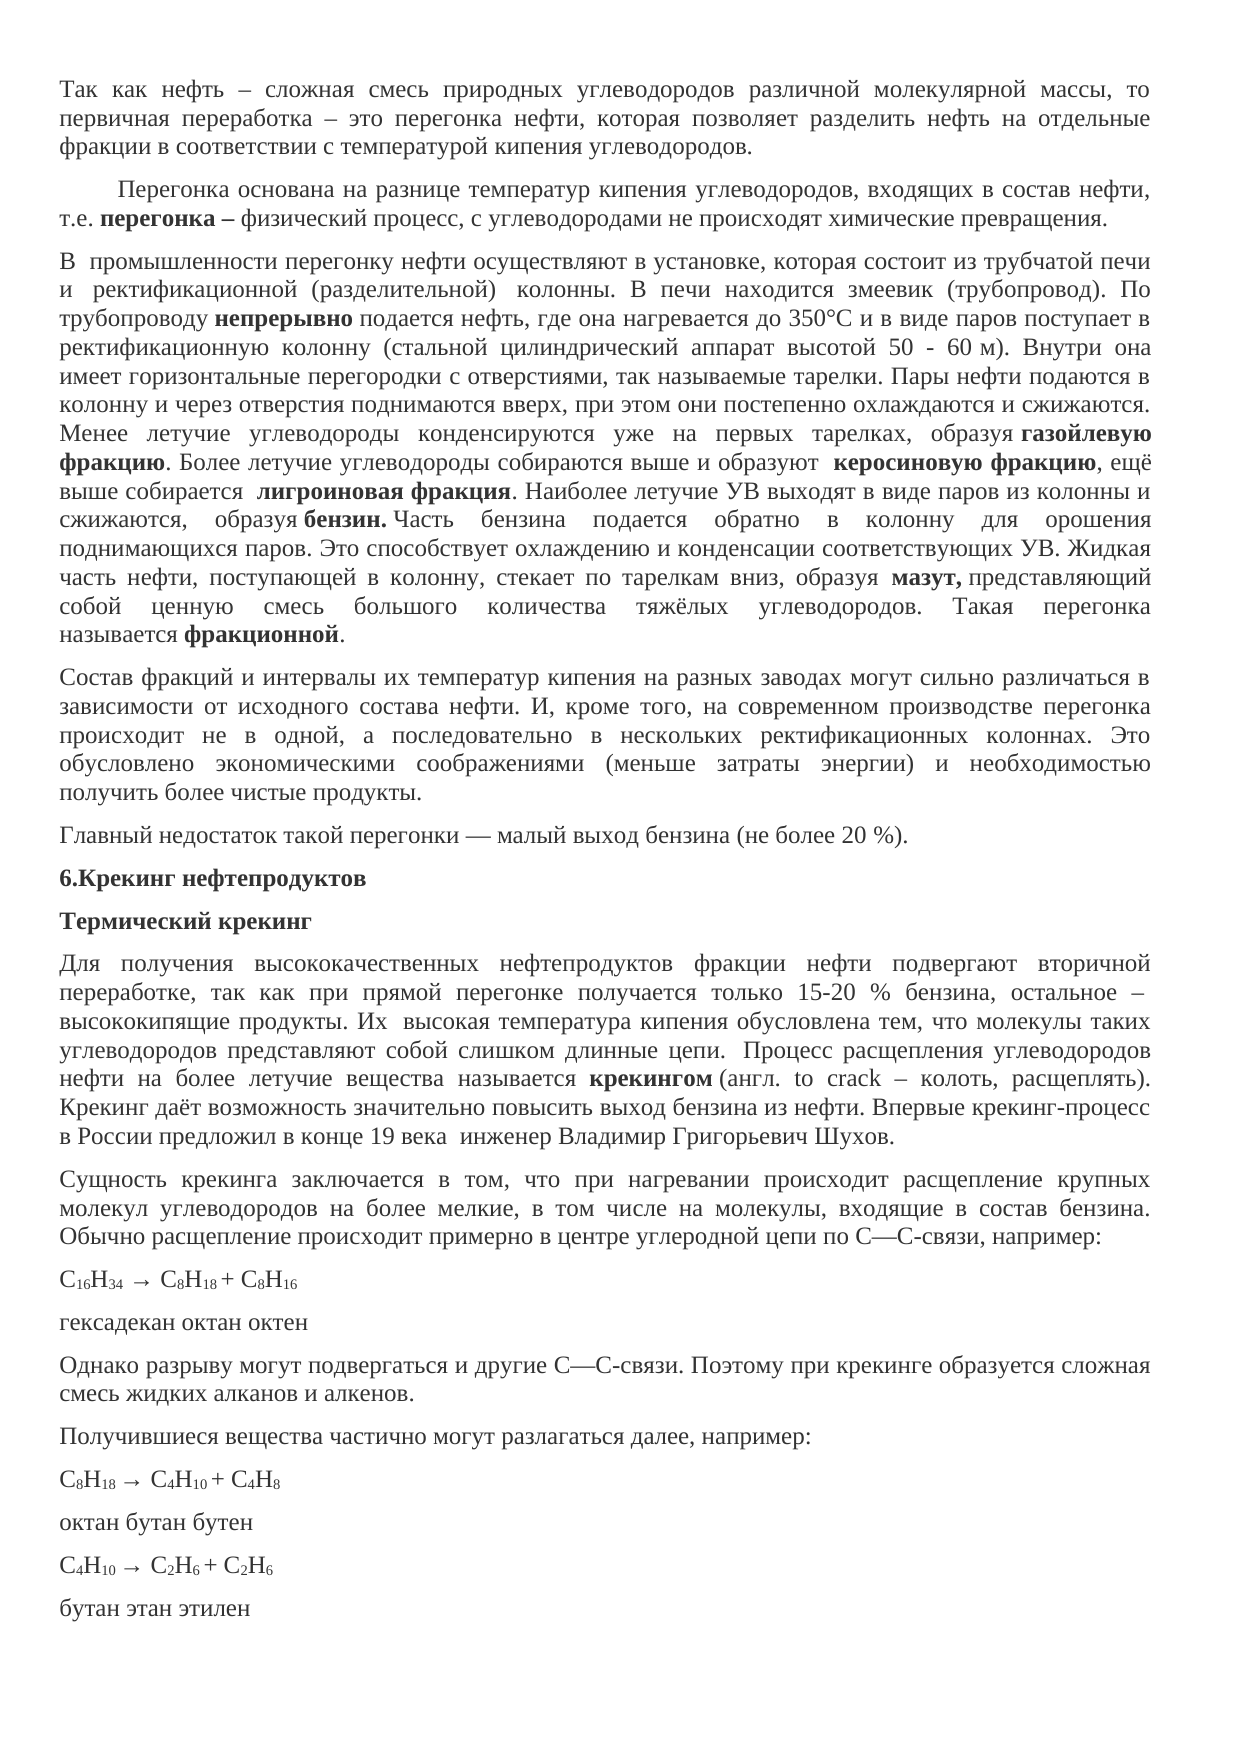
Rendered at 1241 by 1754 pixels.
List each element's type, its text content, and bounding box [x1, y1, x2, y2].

text Для получения высококачественных нефтепродуктов фракции нефти подвергают вторичной переработке, так как при прямой перегонке получается только 15-20 % бензина, остальное – высококипящие продукты. Их высокая температура кипения обусловлена тем, что молекулы таких углеводородов представляют собой слишком длинные цепи. Процесс расщепления углеводородов нефти на более летучие вещества называется крекингом (англ. to crack – колоть, расщеплять). Крекинг даёт возможность значительно повысить выход бензина из нефти. Впервые крекинг-процесс в России предложил в конце 19 века инженер Владимир Григорьевич Шухов. [59, 948, 1152, 1150]
text С8Н18 → С4Н10 + С4Н8 [59, 1464, 1152, 1493]
text Состав фракций и интервалы их температур кипения на разных заводах могут сильно различаться в зависимости от исходного состава нефти. И, кроме того, на современном производстве перегонка происходит не в одной, а последовательно в нескольких ректификационных колоннах. Это обусловлено экономическими соображениями (меньше затраты энергии) и необходимостью получить более чистые продукты. [59, 662, 1152, 806]
text Главный недостаток такой перегонки ― малый выход бензина (не более 20 %). [59, 820, 1152, 849]
text Однако разрыву могут подвергаться и другие С—С-связи. Поэтому при крекинге образуется сложная смесь жидких алканов и алкенов. [59, 1350, 1152, 1407]
text С4Н10 → С2Н6 + С2Н6 [59, 1550, 1152, 1578]
text С16Н34 → С8Н18 + С8Н16 [59, 1264, 1152, 1293]
text бутан этан этилен [59, 1593, 1152, 1621]
text 6.Крекинг нефтепродуктов [59, 863, 1152, 892]
text Термический крекинг [59, 906, 1152, 934]
text гексадекан октан октен [59, 1307, 1152, 1336]
text Так как нефть – сложная смесь природных углеводородов различной молекулярной массы, то первичная переработка – это перегонка нефти, которая позволяет разделить нефть на отдельные фракции в соответствии с температурой кипения углеводородов. [59, 74, 1152, 160]
text октан бутан бутен [59, 1507, 1152, 1536]
text В промышленности перегонку нефти осуществляют в установке, которая состоит из трубчатой печи и ректификационной (разделительной) колонны. В печи находится змеевик (трубопровод). По трубопроводу непрерывно подается нефть, где она нагревается до 350°С и в виде паров поступает в ректификационную колонну (стальной цилиндрический аппарат высотой 50 - 60 м). Внутри она имеет горизонтальные перегородки с отверстиями, так называемые тарелки. Пары нефти подаются в колонну и через отверстия поднимаются вверх, при этом они постепенно охлаждаются и сжижаются. Менее летучие углеводороды конденсируются уже на первых тарелках, образуя газойлевую фракцию. Более летучие углеводороды собираются выше и образуют керосиновую фракцию, ещё выше собирается лигроиновая фракция. Наиболее летучие УВ выходят в виде паров из колонны и сжижаются, образуя бензин. Часть бензина подается обратно в колонну для орошения поднимающихся паров. Это способствует охлаждению и конденсации соответствующих УВ. Жидкая часть нефти, поступающей в колонну, стекает по тарелкам вниз, образуя мазут, представляющий собой ценную смесь большого количества тяжёлых углеводородов. Такая перегонка называется фракционной. [59, 246, 1152, 648]
text Сущность крекинга заключается в том, что при нагревании происходит расщепление крупных молекул углеводородов на более мелкие, в том числе на молекулы, входящие в состав бензина. Обычно расщепление происходит примерно в центре углеродной цепи по С—С-связи, например: [59, 1164, 1152, 1250]
text Перегонка основана на разнице температур кипения углеводородов, входящих в состав нефти, т.е. перегонка – физический процесс, с углеводородами не происходят химические превращения. [59, 174, 1152, 232]
text Получившиеся вещества частично могут разлагаться далее, например: [59, 1421, 1152, 1450]
